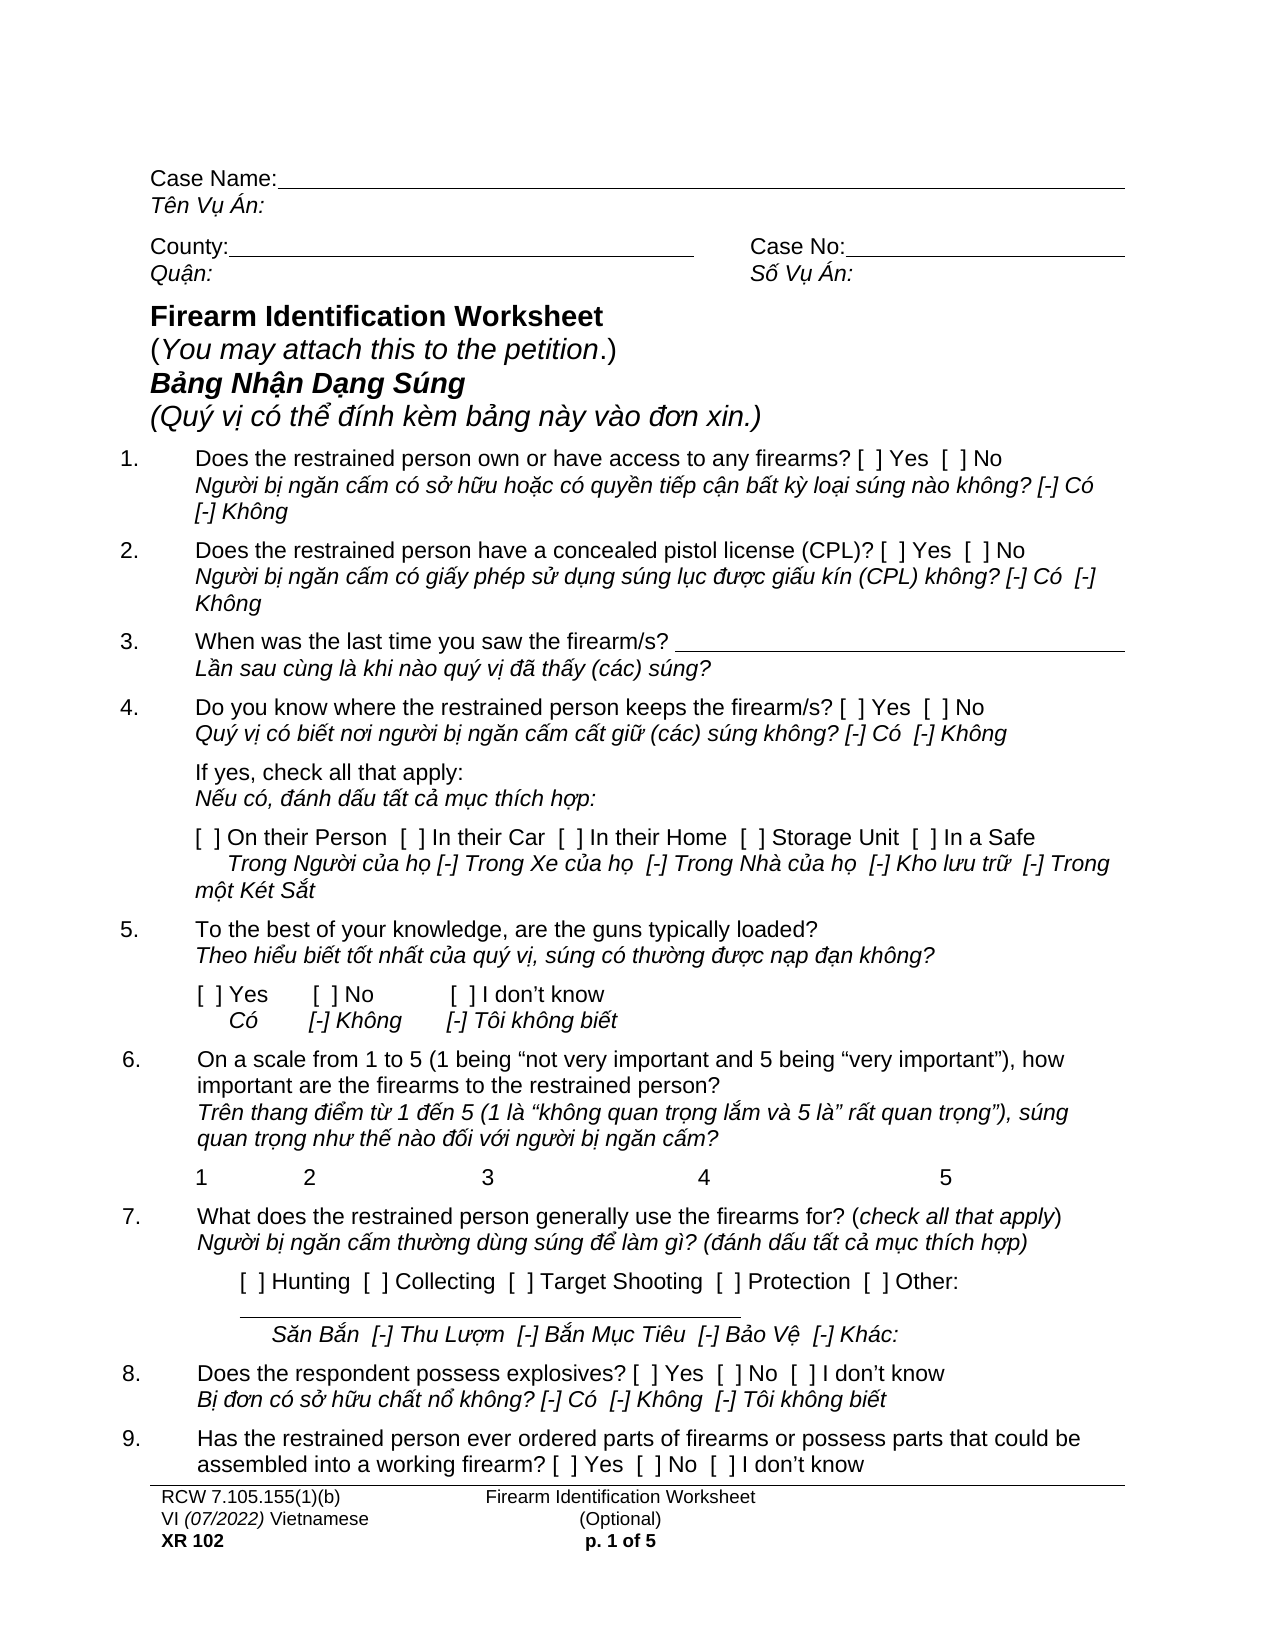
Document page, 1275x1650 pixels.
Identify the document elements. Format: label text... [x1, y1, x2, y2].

text Tên Vụ Án: [150, 192, 1125, 218]
text Quý vị có biết nơi người bị ngăn cấm cất giữ (các) súng không? [-] Có [-] Không [120, 720, 1125, 746]
text 3. When was the last time you saw the firearm/s? [120, 628, 1125, 655]
text Theo hiểu biết tốt nhất của quý vị, súng có thường được nạp đạn không? [120, 942, 1125, 968]
text Case Name: [150, 150, 1125, 192]
text Săn Bắn [-] Thu Lượm [-] Bắn Mục Tiêu [-] Bảo Vệ [-] Khác: [164, 1321, 1125, 1347]
text 1. Does the restrained person own or have access to any firearms? [ ] Yes [ ] No [120, 445, 1125, 472]
text 4. Do you know where the restrained person keeps the firearm/s? [ ] Yes [ ] No [120, 693, 1125, 720]
text Người bị ngăn cấm thường dùng súng để làm gì? (đánh dấu tất cả mục thích hợp) [122, 1229, 1125, 1255]
text 2. Does the restrained person have a concealed pistol license (CPL)? [ ] Yes [ ] No [120, 537, 1125, 563]
text Trong Người của họ [-] Trong Xe của họ [-] Trong Nhà của họ [-] Kho lưu trữ [-] Trong một Két Sắt [120, 850, 1125, 903]
text 6. On a scale from 1 to 5 (1 being “not very important and 5 being “very important”), how important are the firearms to the restrained person? [122, 1046, 1125, 1099]
text Quận: Số Vụ Án: [150, 260, 1125, 286]
text Có [-] Không [-] Tôi không biết [197, 1007, 1125, 1033]
text Trên thang điểm từ 1 đến 5 (1 là “không quan trọng lắm và 5 là” rất quan trọng”), súng quan trọng như thế nào đối với người bị ngăn cấm? [122, 1099, 1125, 1151]
text [ ] Yes [ ] No [ ] I don’t know [197, 981, 1125, 1007]
text 1 2 3 4 5 [120, 1164, 1125, 1190]
text Lần sau cùng là khi nào quý vị đã thấy (các) súng? [120, 655, 1125, 681]
text If yes, check all that apply: [120, 759, 1125, 785]
text Người bị ngăn cấm có sở hữu hoặc có quyền tiếp cận bất kỳ loại súng nào không? [-] Có [-] Không [120, 472, 1125, 524]
text 8. Does the respondent possess explosives? [ ] Yes [ ] No [ ] I don’t know [122, 1359, 1125, 1386]
text County: Case No: [150, 218, 1125, 260]
text [ ] Hunting [ ] Collecting [ ] Target Shooting [ ] Protection [ ] Other: [164, 1268, 1125, 1321]
text 9. Has the restrained person ever ordered parts of firearms or possess parts that could be assembled into a working firearm? [ ] Yes [ ] No [ ] I don’t know [122, 1425, 1125, 1477]
text Bảng Nhận Dạng Súng (Quý vị có thể đính kèm bảng này vào đơn xin.) [150, 366, 1125, 433]
text 5. To the best of your knowledge, are the guns typically loaded? [120, 916, 1125, 942]
text 7. What does the restrained person generally use the firearms for? (check all that apply) [122, 1203, 1125, 1229]
text Nếu có, đánh dấu tất cả mục thích hợp: [120, 785, 1125, 811]
text Bị đơn có sở hữu chất nổ không? [-] Có [-] Không [-] Tôi không biết [122, 1386, 1125, 1412]
text Người bị ngăn cấm có giấy phép sử dụng súng lục được giấu kín (CPL) không? [-] Có [-] Không [120, 563, 1125, 616]
text Firearm Identification Worksheet (You may attach this to the petition.) [150, 298, 1125, 366]
text [ ] On their Person [ ] In their Car [ ] In their Home [ ] Storage Unit [ ] In a Safe [120, 824, 1125, 850]
